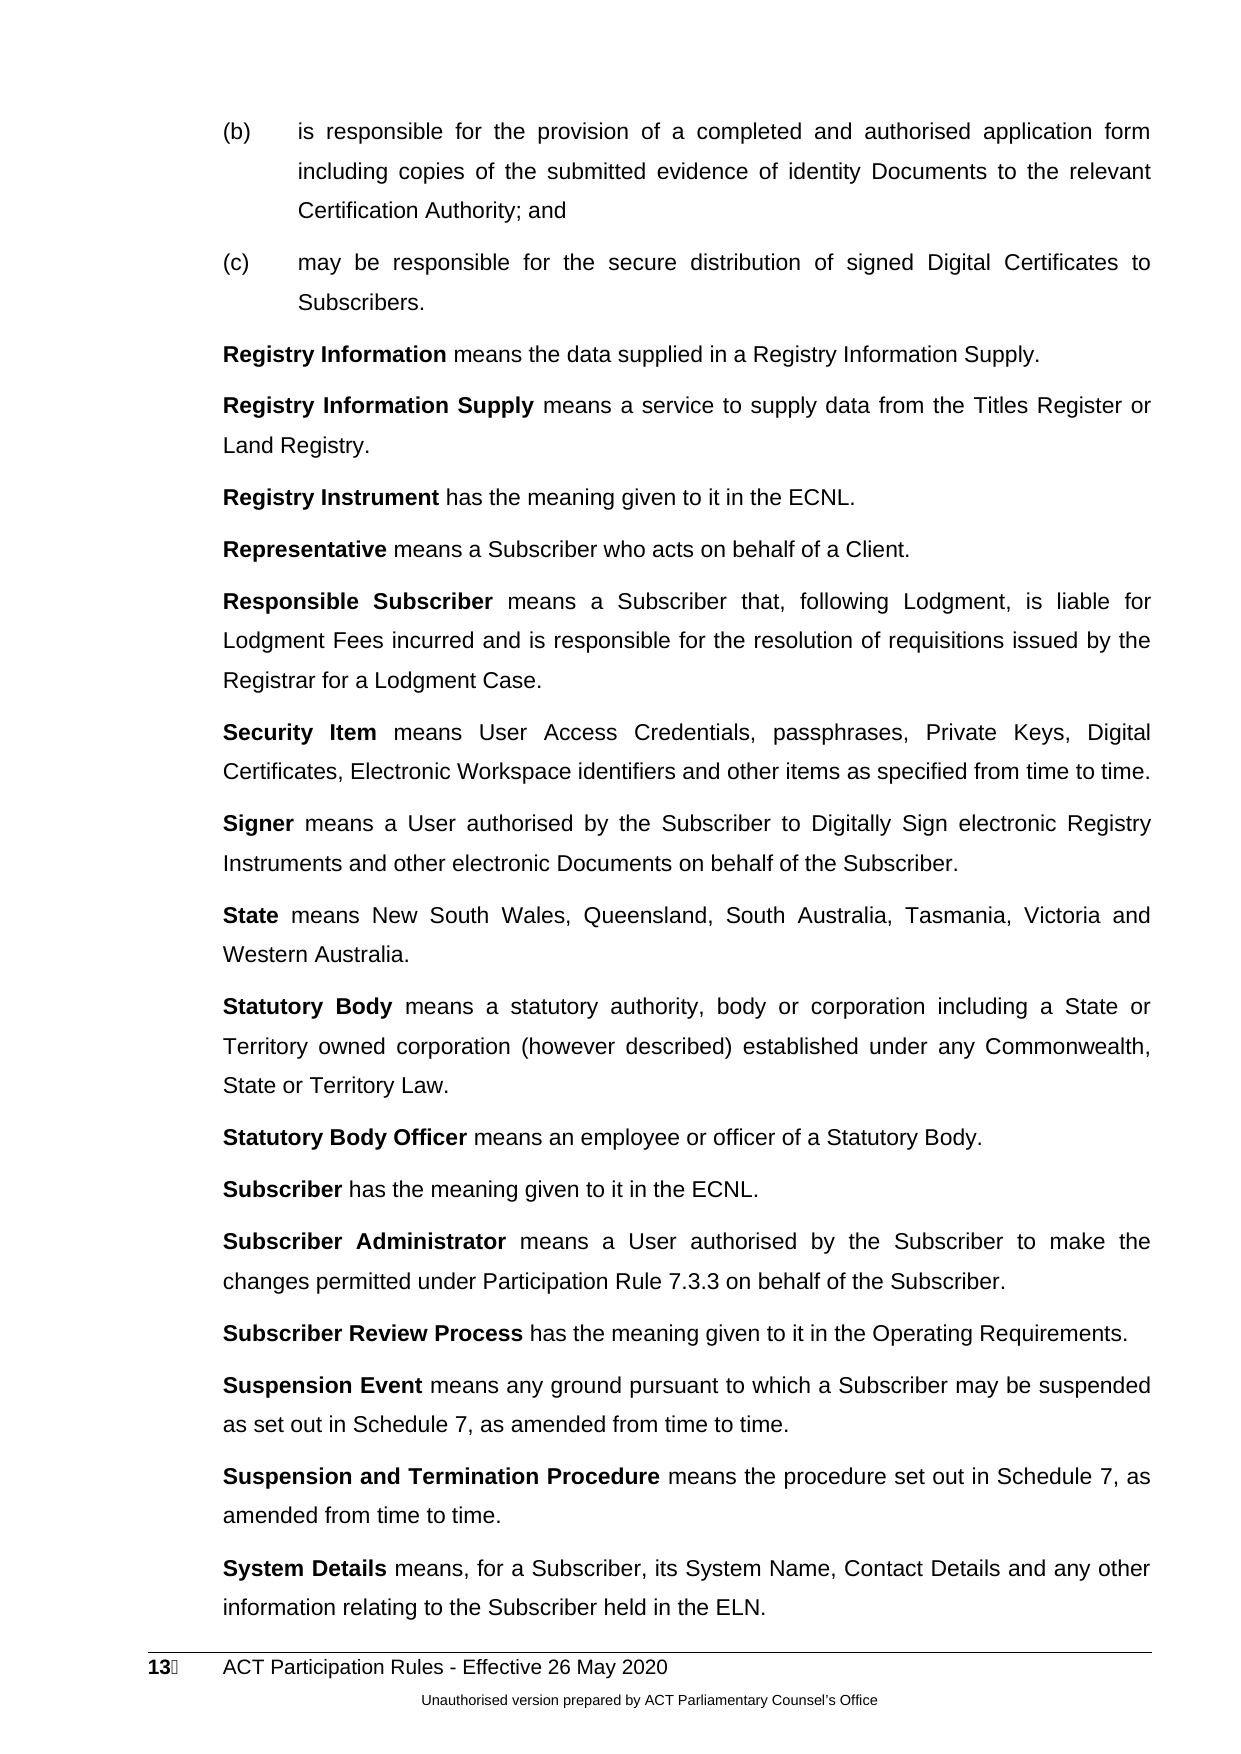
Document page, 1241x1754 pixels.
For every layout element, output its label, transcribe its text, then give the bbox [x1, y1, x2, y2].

text State means New South Wales, Queensland, South Australia, Tasmania, Victoria and Western Australia. [223, 902, 1152, 968]
text Representative means a Subscriber who acts on behalf of a Client. [223, 536, 1152, 562]
text Registry Information Supply means a service to supply data from the Titles Register or Land Registry. [223, 392, 1152, 458]
text Subscriber Administrator means a User authorised by the Subscriber to make the changes permitted under Participation Rule 7.3.3 on behalf of the Subscriber. [223, 1228, 1152, 1294]
text System Details means, for a Subscriber, its System Name, Contact Details and any other information relating to the Subscriber held in the ELN. [223, 1554, 1152, 1620]
list is responsible for the provision of a completed and authorised application form including copies of the submitted evidence of identity Documents to the relevant Certification Authority; and [223, 118, 1152, 223]
text Signer means a User authorised by the Subscriber to Digitally Sign electronic Registry Instruments and other electronic Documents on behalf of the Subscriber. [223, 810, 1152, 876]
text Subscriber has the meaning given to it in the ECNL. [223, 1176, 1152, 1202]
text Security Item means User Access Credentials, passphrases, Private Keys, Digital Certificates, Electronic Workspace identifiers and other items as specified from time to time. [223, 719, 1152, 785]
text Statutory Body Officer means an employee or officer of a Statutory Body. [223, 1124, 1152, 1151]
text Subscriber Review Process has the meaning given to it in the Operating Requirements. [223, 1319, 1152, 1346]
text Statutory Body means a statutory authority, body or corporation including a State or Territory owned corporation (however described) established under any Commonwealth, State or Territory Law. [223, 993, 1152, 1098]
text Suspension and Termination Procedure means the procedure set out in Schedule 7, as amended from time to time. [223, 1463, 1152, 1529]
text Registry Information means the data supplied in a Registry Information Supply. [223, 341, 1152, 367]
list may be responsible for the secure distribution of signed Digital Certificates to Subscribers. [223, 249, 1152, 315]
text Suspension Event means any ground pursuant to which a Subscriber may be suspended as set out in Schedule 7, as amended from time to time. [223, 1372, 1152, 1437]
text Responsible Subscriber means a Subscriber that, following Lodgment, is liable for Lodgment Fees incurred and is responsible for the resolution of requisitions issued by the Registrar for a Lodgment Case. [223, 588, 1152, 693]
text Registry Instrument has the meaning given to it in the ECNL. [223, 484, 1152, 510]
